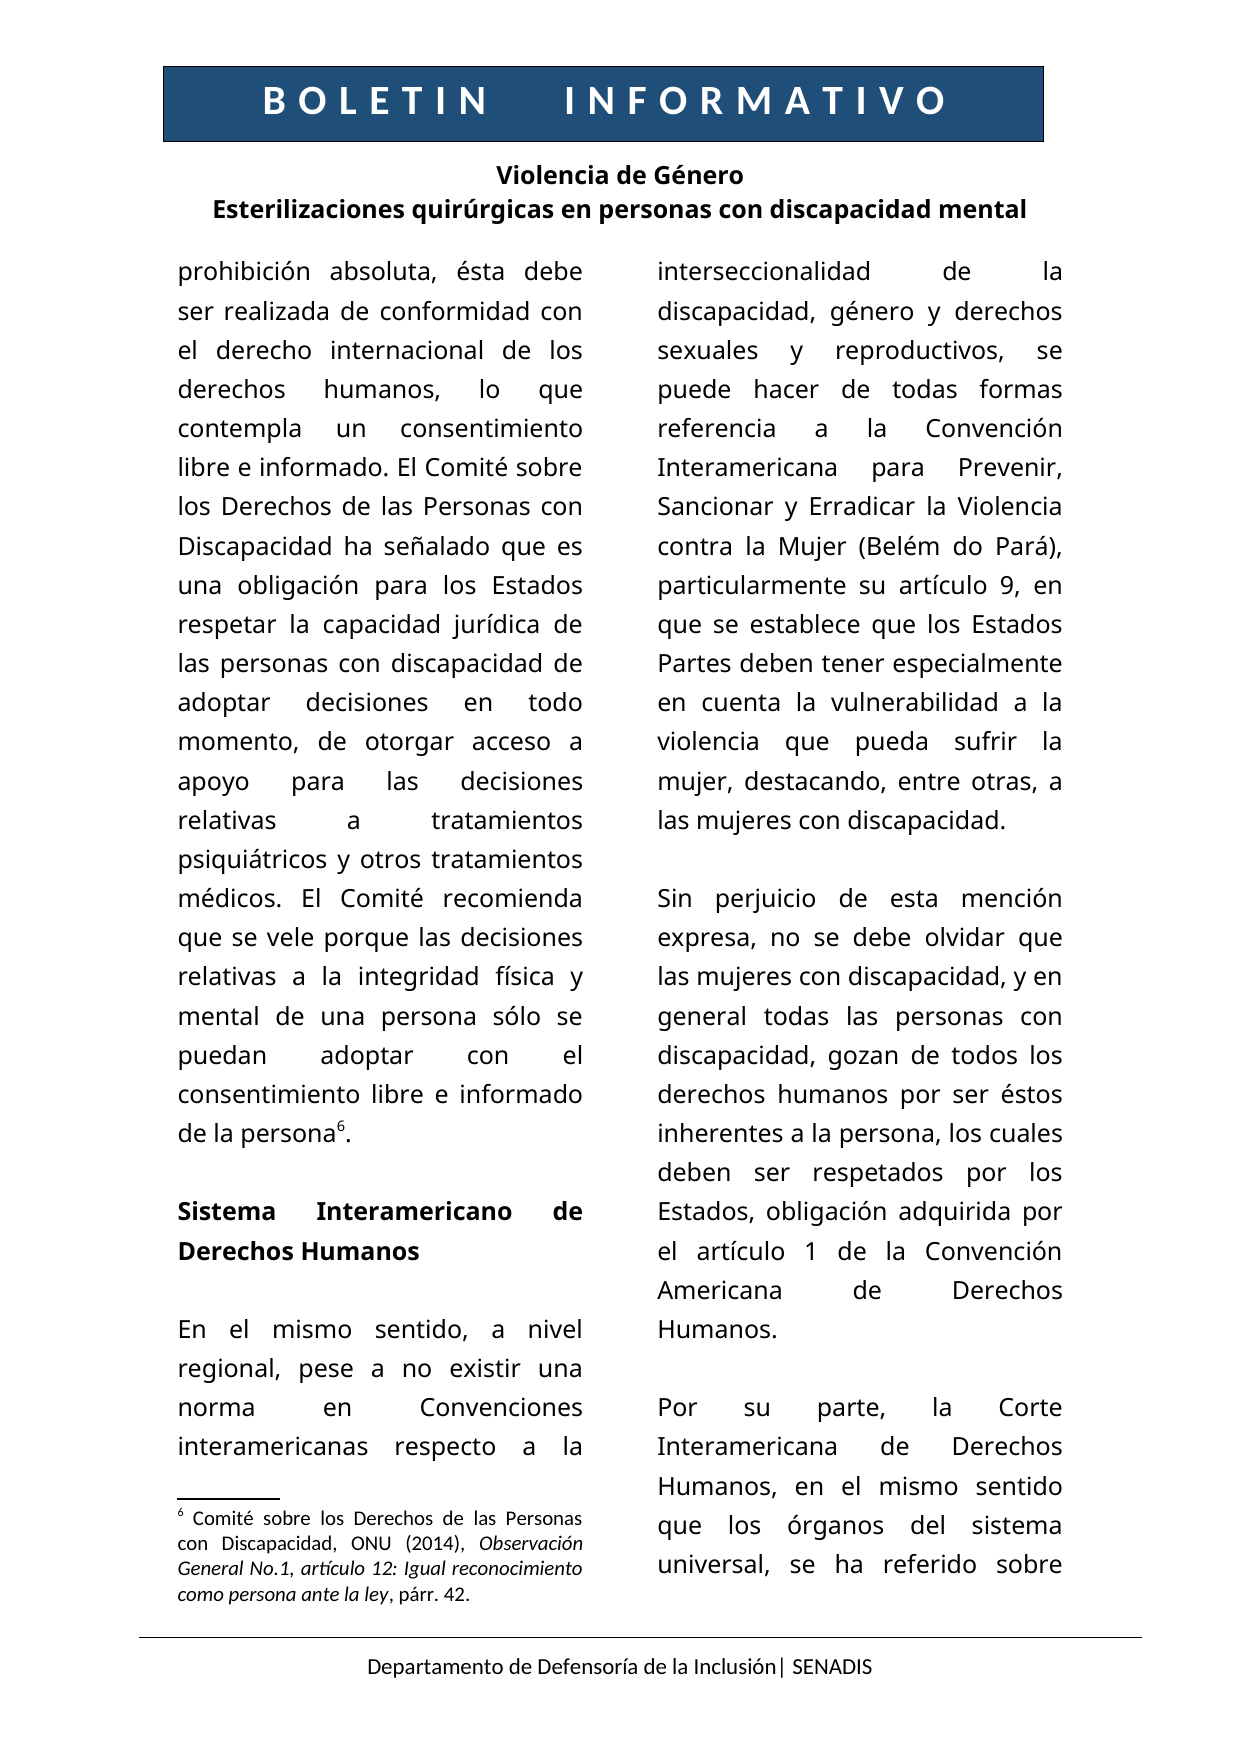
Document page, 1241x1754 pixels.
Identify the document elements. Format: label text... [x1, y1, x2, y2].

text Sistema Interamericano de Derechos Humanos [177, 1194, 583, 1267]
text En el mismo sentido, a nivel regional, pese a no existir una norma en Convenciones interamericanas respecto a la interseccionalidad de la discapacidad, género y derechos sexuales y reproductivos, se puede hacer de todas formas referencia a la Convención Interamericana para Prevenir, Sancionar y Erradicar la Violencia contra la Mujer (Belém do Pará), particularmente su artículo 9, en que se establece que los Estados Partes deben tener especialmente en cuenta la vulnerabilidad a la violencia que pueda sufrir la mujer, destacando, entre otras, a las mujeres con discapacidad. [177, 1311, 583, 1463]
text En el mismo sentido, a nivel regional, pese a no existir una norma en Convenciones interamericanas respecto a la interseccionalidad de la discapacidad, género y derechos sexuales y reproductivos, se puede hacer de todas formas referencia a la Convención Interamericana para Prevenir, Sancionar y Erradicar la Violencia contra la Mujer (Belém do Pará), particularmente su artículo 9, en que se establece que los Estados Partes deben tener especialmente en cuenta la vulnerabilidad a la violencia que pueda sufrir la mujer, destacando, entre otras, a las mujeres con discapacidad. [657, 254, 1063, 836]
text Sin perjuicio de esta mención expresa, no se debe olvidar que las mujeres con discapacidad, y en general todas las personas con discapacidad, gozan de todos los derechos humanos por ser éstos inherentes a la persona, los cuales deben ser respetados por los Estados, obligación adquirida por el artículo 1 de la Convención Americana de Derechos Humanos. [657, 881, 1063, 1346]
